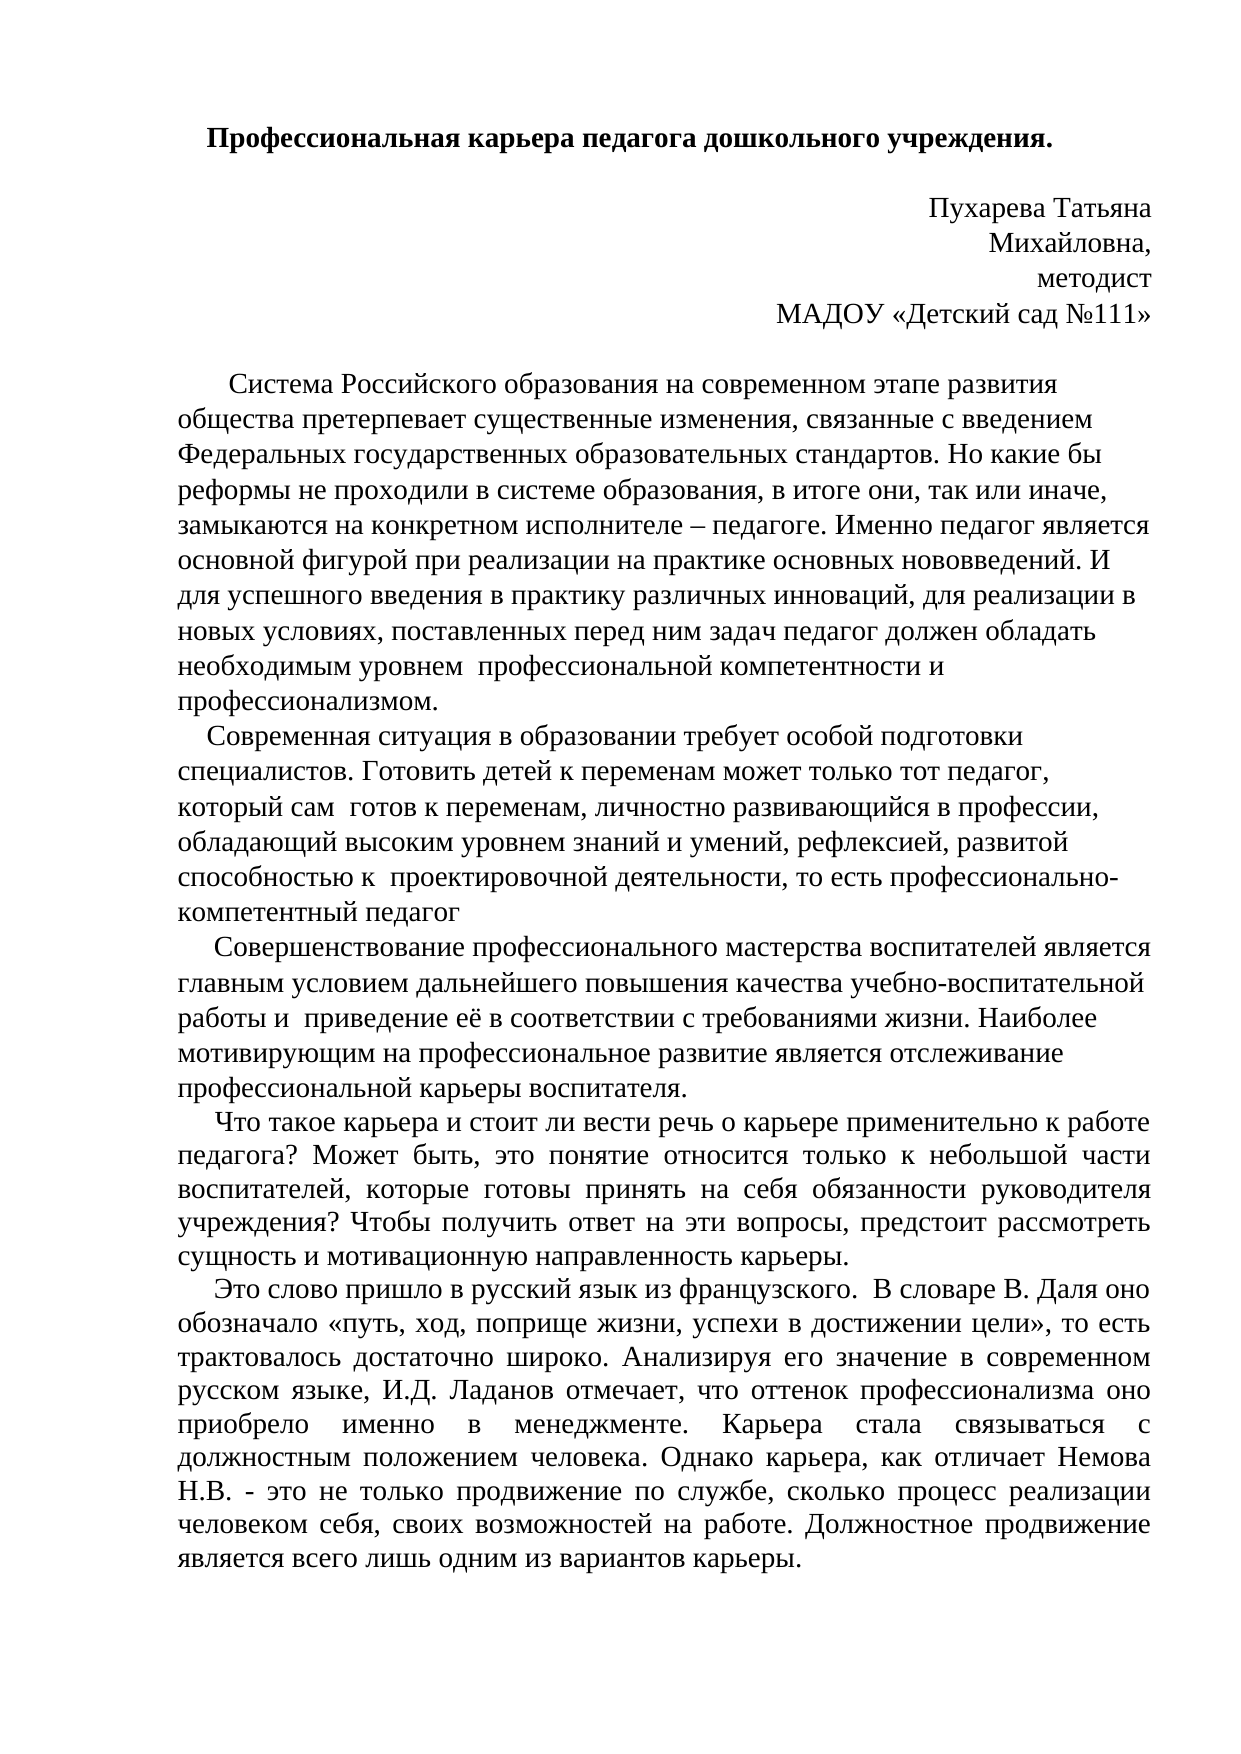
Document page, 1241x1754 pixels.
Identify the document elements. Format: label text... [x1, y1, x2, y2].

text МАДОУ «Детский сад №111» [177, 294, 1152, 329]
text Профессиональная карьера педагога дошкольного учреждения. [177, 118, 1152, 153]
text Система Российского образования на современном этапе развития общества претерпевает существенные изменения, связанные с введением Федеральных государственных образовательных стандартов. Но какие бы реформы не проходили в системе образования, в итоге они, так или иначе, замыкаются на конкретном исполнителе – педагоге. Именно педагог является основной фигурой при реализации на практике основных нововведений. И для успешного введения в практику различных инноваций, для реализации в новых условиях, поставленных перед ним задач педагог должен обладать необходимым уровнем профессиональной компетентности и профессионализмом. [177, 364, 1152, 717]
text методист [177, 259, 1152, 294]
text Пухарева Татьяна Михайловна, [177, 188, 1152, 259]
text Современная ситуация в образовании требует особой подготовки специалистов. Готовить детей к переменам может только тот педагог, который сам готов к переменам, личностно развивающийся в профессии, обладающий высоким уровнем знаний и умений, рефлексией, развитой способностью к проектировочной деятельности, то есть профессионально-компетентный педагог [177, 717, 1152, 928]
text Совершенствование профессионального мастерства воспитателей является главным условием дальнейшего повышения качества учебно-воспитательной работы и приведение её в соответствии с требованиями жизни. Наиболее мотивирующим на профессиональное развитие является отслеживание профессиональной карьеры воспитателя. [177, 928, 1152, 1104]
text Это слово пришло в русский язык из французского. В словаре В. Даля оно обозначало «путь, ход, поприще жизни, успехи в достижении цели», то есть трактовалось достаточно широко. Анализируя его значение в современном русском языке, И.Д. Ладанов отмечает, что оттенок профессионализма оно приобрело именно в менеджменте. Карьера стала связываться с должностным положением человека. Однако карьера, как отличает Немова Н.В. - это не только продвижение по службе, сколько процесс реализации человеком себя, своих возможностей на работе. Должностное продвижение является всего лишь одним из вариантов карьеры. [177, 1272, 1152, 1573]
text Что такое карьера и стоит ли вести речь о карьере применительно к работе педагога? Может быть, это понятие относится только к небольшой части воспитателей, которые готовы принять на себя обязанности руководителя учреждения? Чтобы получить ответ на эти вопросы, предстоит рассмотреть сущность и мотивационную направленность карьеры. [177, 1104, 1152, 1272]
